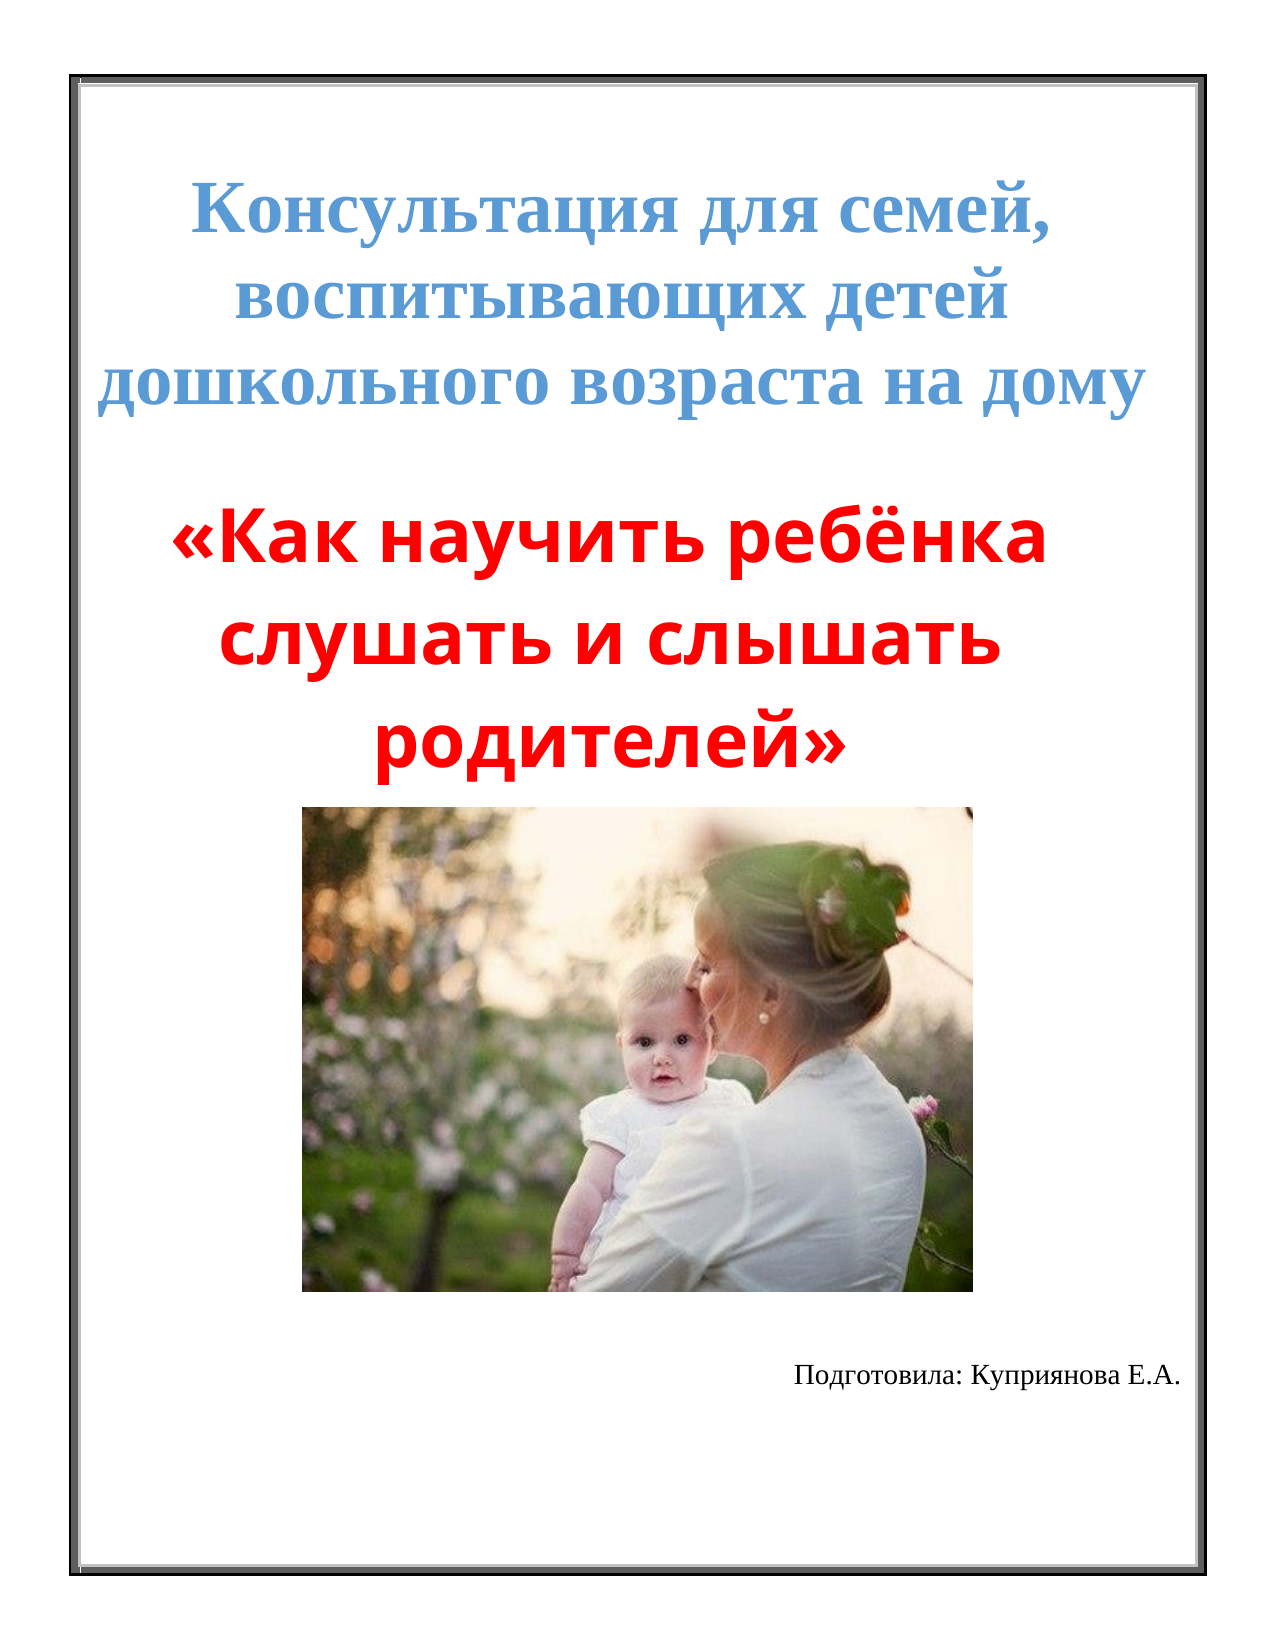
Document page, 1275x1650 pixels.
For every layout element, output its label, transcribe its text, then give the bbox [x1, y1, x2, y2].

text Подготовила: Куприянова Е.А. [88, 1357, 1181, 1391]
picture [302, 807, 973, 1292]
